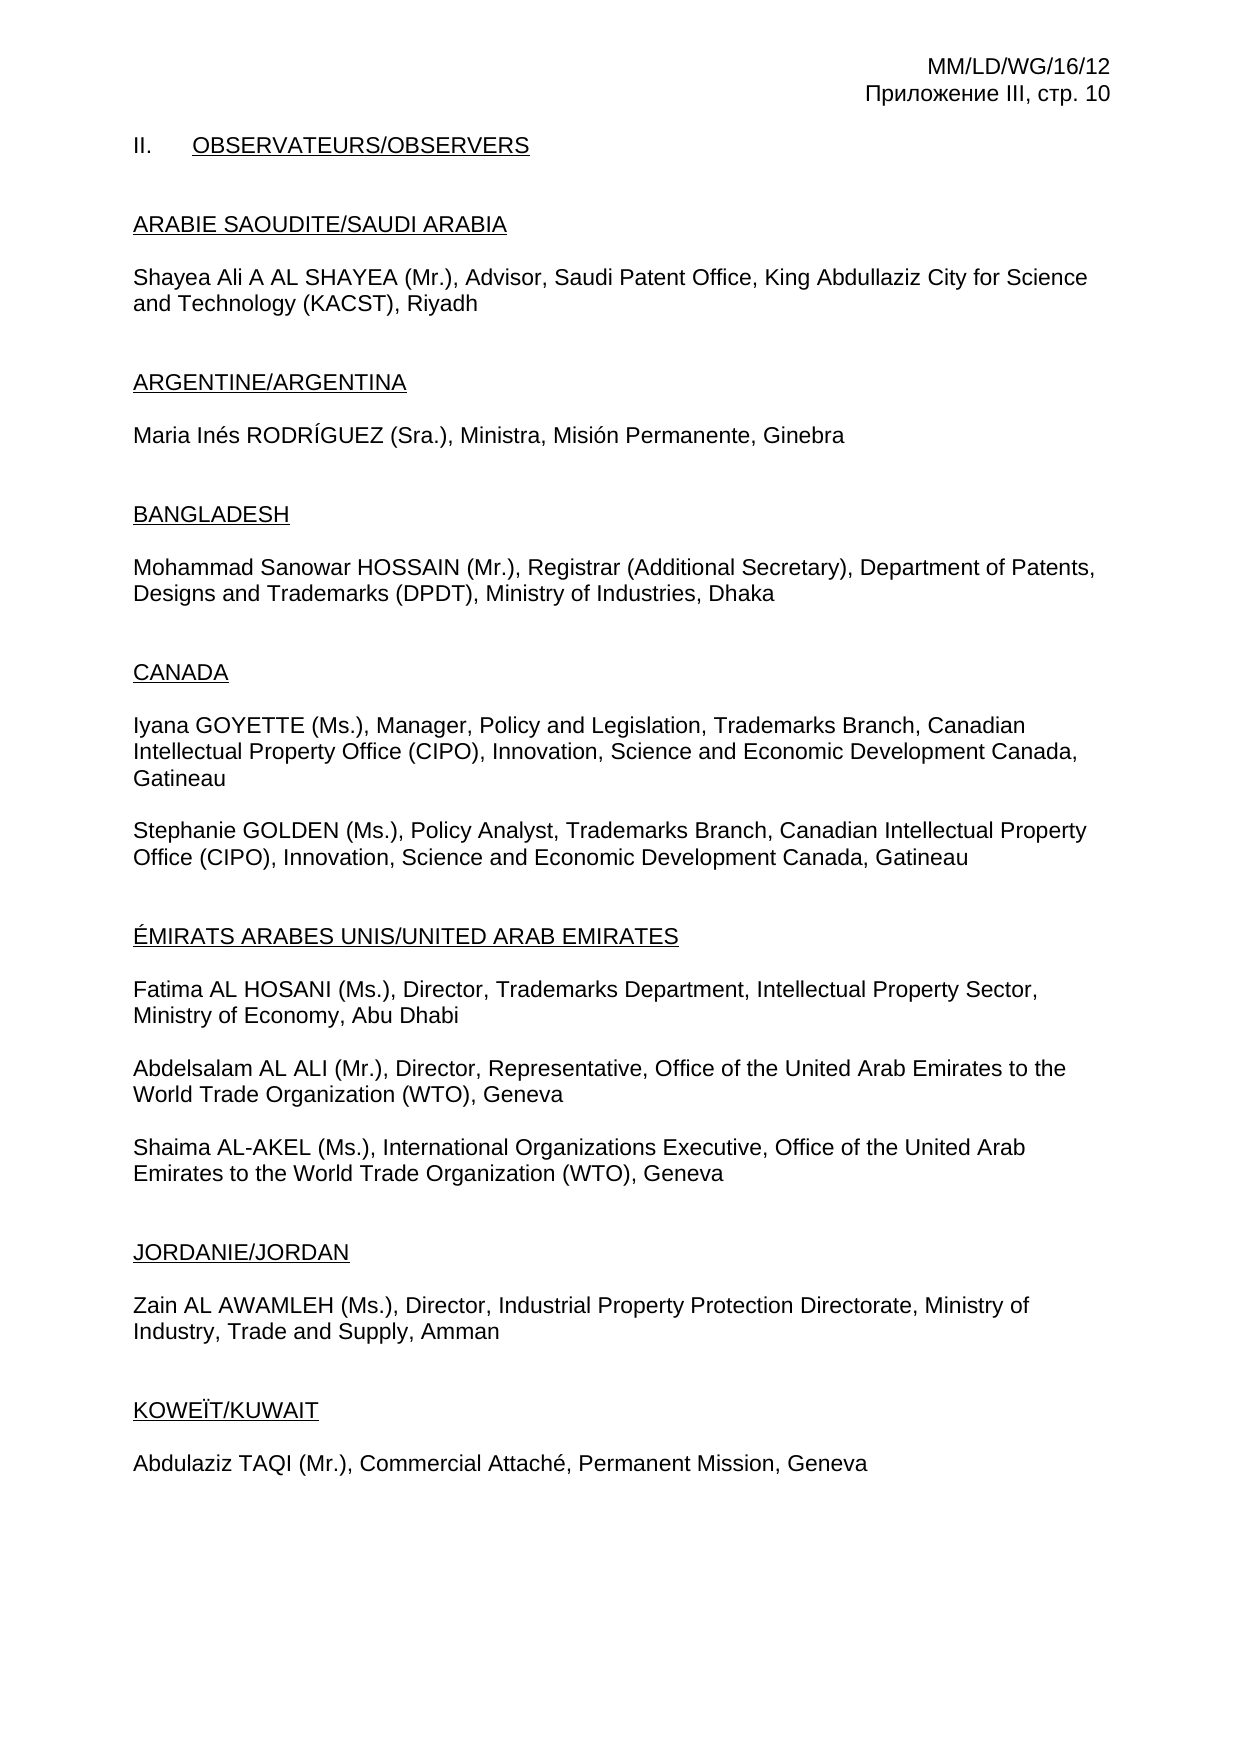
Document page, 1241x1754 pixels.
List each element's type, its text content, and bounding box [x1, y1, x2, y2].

text Zain AL AWAMLEH (Ms.), Director, Industrial Property Protection Directorate, Ministry of Industry, Trade and Supply, Amman [133, 1292, 1110, 1344]
text Mohammad Sanowar HOSSAIN (Mr.), Registrar (Additional Secretary), Department of Patents, Designs and Trademarks (DPDT), Ministry of Industries, Dhaka [133, 554, 1110, 607]
text BANGLADESH [133, 501, 1110, 527]
text Maria Inés RODRÍGUEZ (Sra.), Ministra, Misión Permanente, Ginebra [133, 422, 1110, 448]
text KOWEÏT/KUWAIT [133, 1397, 1110, 1423]
text II. OBSERVATEURS/OBSERVERS [133, 132, 1110, 158]
text Stephanie GOLDEN (Ms.), Policy Analyst, Trademarks Branch, Canadian Intellectual Property Office (CIPO), Innovation, Science and Economic Development Canada, Gatineau [133, 817, 1110, 870]
text CANADA [133, 659, 1110, 686]
text Abdelsalam AL ALI (Mr.), Director, Representative, Office of the United Arab Emirates to the World Trade Organization (WTO), Geneva [133, 1054, 1110, 1107]
text ARGENTINE/ARGENTINA [133, 369, 1110, 396]
text ARABIE SAOUDITE/SAUDI ARABIA [133, 211, 1110, 238]
text Abdulaziz TAQI (Mr.), Commercial Attaché, Permanent Mission, Geneva [133, 1450, 1110, 1476]
text JORDANIE/JORDAN [133, 1239, 1110, 1265]
text Shaima AL-AKEL (Ms.), International Organizations Executive, Office of the United Arab Emirates to the World Trade Organization (WTO), Geneva [133, 1134, 1110, 1186]
text Shayea Ali A AL SHAYEA (Mr.), Advisor, Saudi Patent Office, King Abdullaziz City for Science and Technology (KACST), Riyadh [133, 264, 1110, 317]
text ÉMIRATS ARABES UNIS/UNITED ARAB EMIRATES [133, 923, 1110, 949]
text Iyana GOYETTE (Ms.), Manager, Policy and Legislation, Trademarks Branch, Canadian Intellectual Property Office (CIPO), Innovation, Science and Economic Development Canada, Gatineau [133, 712, 1110, 791]
text Fatima AL HOSANI (Ms.), Director, Trademarks Department, Intellectual Property Sector, Ministry of Economy, Abu Dhabi [133, 976, 1110, 1028]
